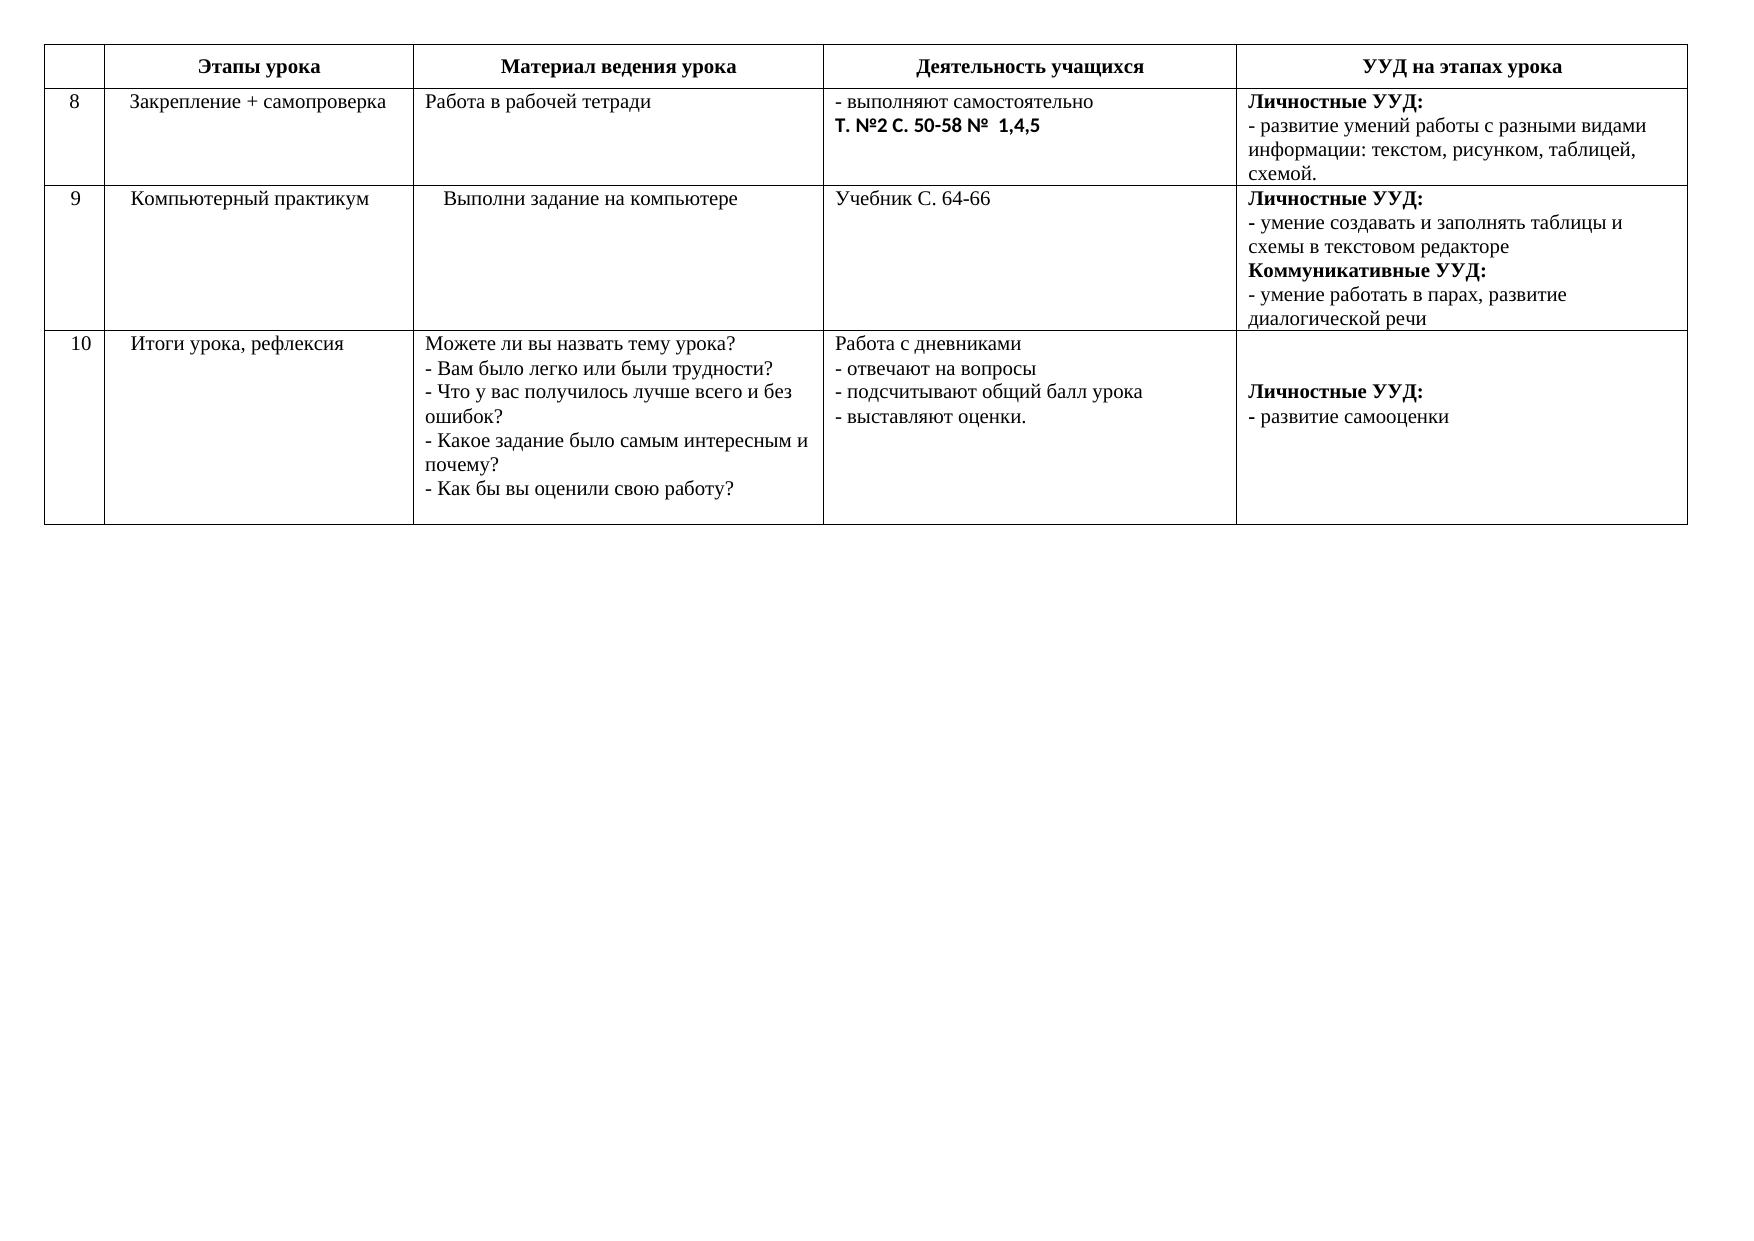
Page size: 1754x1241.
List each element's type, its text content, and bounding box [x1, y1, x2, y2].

table_header [45, 45, 104, 88]
table_header Деятельность учащихся [824, 45, 1236, 88]
table_cell Работа в рабочей тетради [414, 89, 823, 185]
table_cell Личностные УУД: - развитие умений работы с разными видами информации: текстом, рисунком, таблицей, схемой. [1237, 89, 1687, 185]
table_cell Работа с дневниками - отвечают на вопросы - подсчитывают общий балл урока - выставляют оценки. [824, 331, 1236, 524]
table_header Этапы урока [105, 45, 413, 88]
table_cell Учебник С. 64-66 [824, 186, 1236, 330]
table_header УУД на этапах урока [1237, 45, 1687, 88]
table_cell Закрепление + самопроверка [105, 89, 413, 185]
table_cell Можете ли вы назвать тему урока? - Вам было легко или были трудности? - Что у вас получилось лучше всего и без ошибок? - Какое задание было самым интересным и почему? - Как бы вы оценили свою работу? [414, 331, 823, 524]
table_cell Выполни задание на компьютере [414, 186, 823, 330]
table_cell 8 [45, 89, 104, 185]
table_header Материал ведения урока [414, 45, 823, 88]
table_cell Личностные УУД: - развитие самооценки [1237, 331, 1687, 524]
table_cell 10 [45, 331, 104, 524]
table_cell Компьютерный практикум [105, 186, 413, 330]
table_cell - выполняют самостоятельно Т. №2 С. 50-58 № 1,4,5 [824, 89, 1236, 185]
table_cell Личностные УУД: - умение создавать и заполнять таблицы и схемы в текстовом редакторе Коммуникативные УУД: - умение работать в парах, развитие диалогической речи [1237, 186, 1687, 330]
table_cell 9 [45, 186, 104, 330]
table_cell Итоги урока, рефлексия [105, 331, 413, 524]
